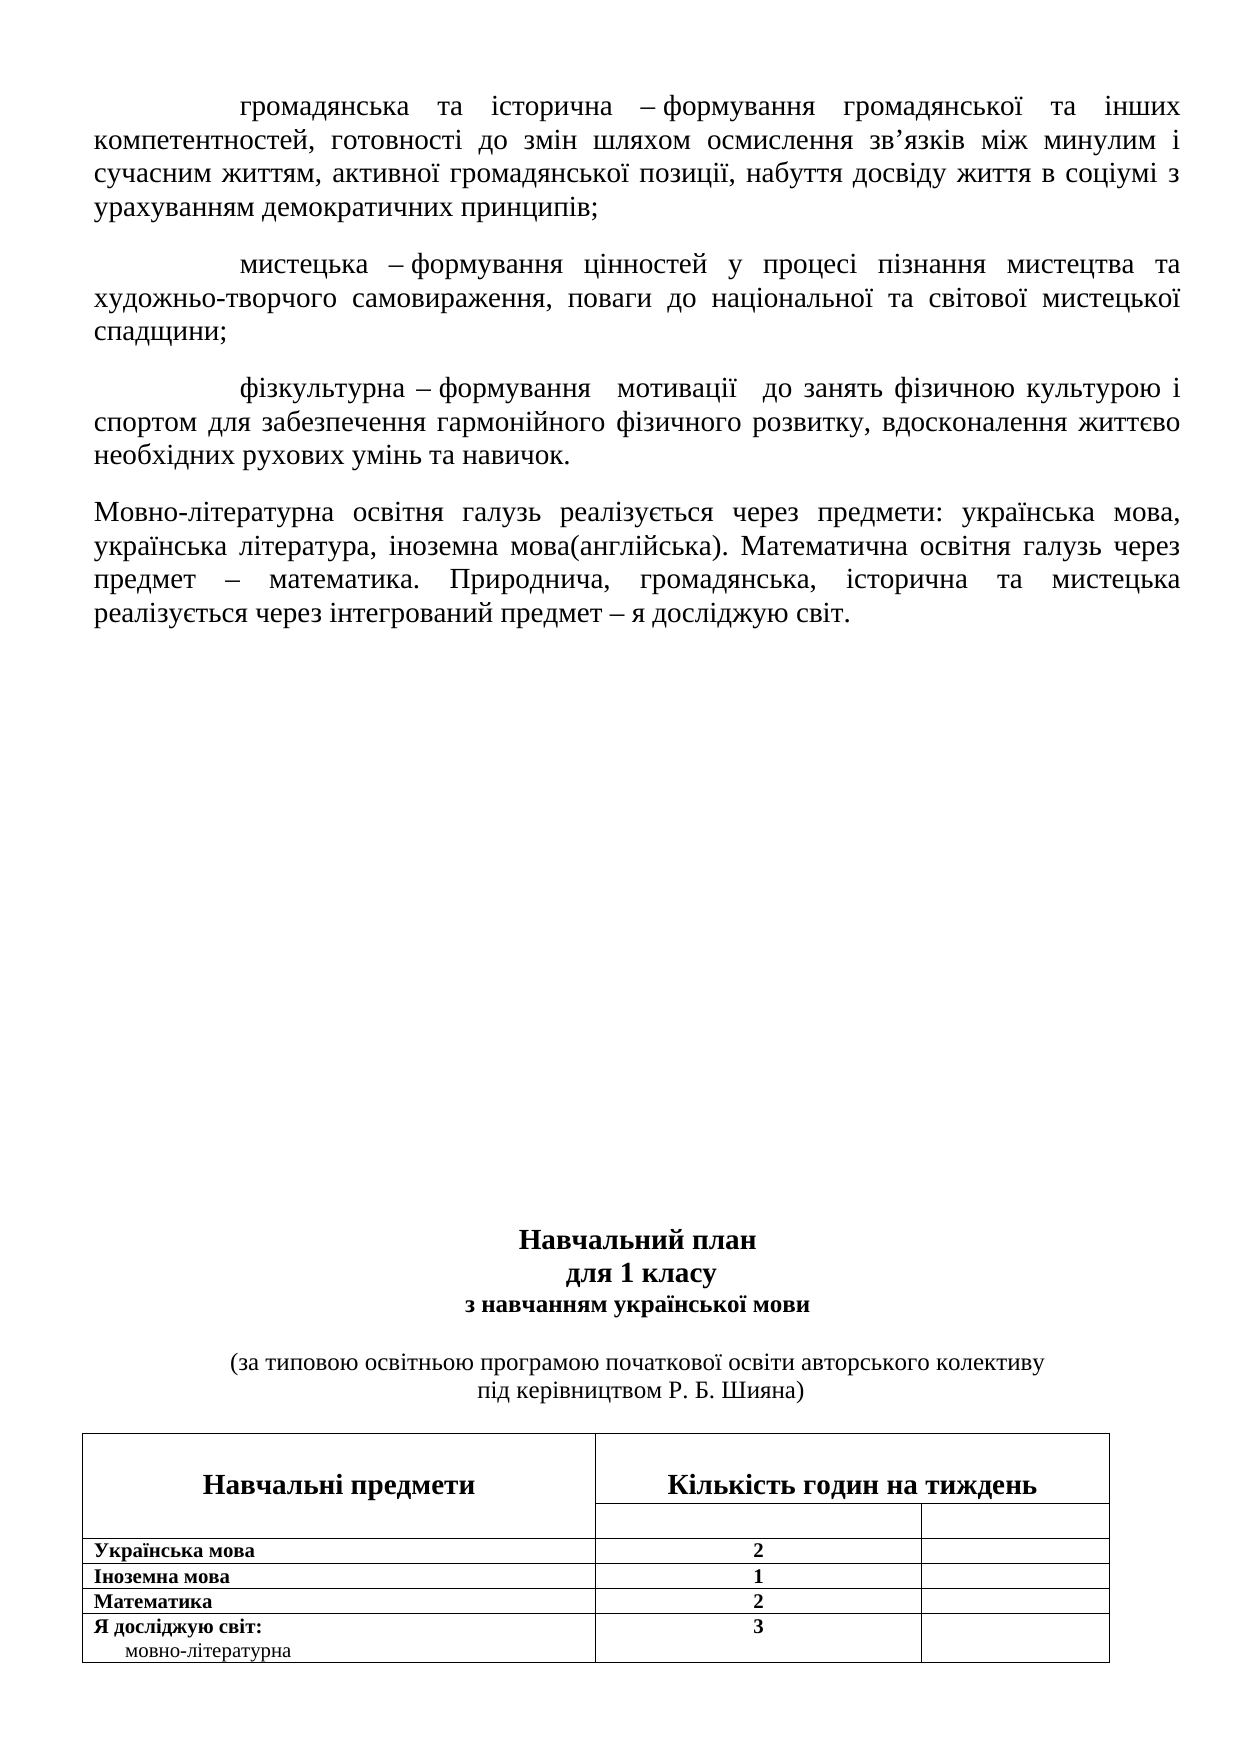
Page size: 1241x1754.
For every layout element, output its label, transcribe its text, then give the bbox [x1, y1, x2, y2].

table_cell Іноземна мова [83, 1564, 595, 1588]
text Мовно-літературна освітня галузь реалізується через предмети: українська мова, українська література, іноземна мова(англійська). Математична освітня галузь через предмет – математика. Природнича, громадянська, історична та мистецька реалізується через інтегрований предмет – я досліджую світ. [94, 494, 1181, 628]
table_cell [596, 1504, 921, 1537]
table_header Навчальні предмети [83, 1434, 595, 1537]
text (за типовою освітньою програмою початкової освіти авторського колективу [94, 1347, 1181, 1375]
table_cell Математика [83, 1589, 595, 1613]
table_cell 3 [596, 1614, 921, 1662]
table_cell Українська мова [83, 1539, 595, 1562]
text фізкультурна – формування мотивації до занять фізичною культурою і спортом для забезпечення гармонійного фізичного розвитку, вдосконалення життєво необхідних рухових умінь та навичок. [94, 370, 1181, 471]
table_cell [922, 1539, 1109, 1562]
text під керівництвом Р. Б. Шияна) [94, 1375, 1181, 1404]
table_cell 2 [596, 1539, 921, 1562]
table_cell [922, 1564, 1109, 1588]
text громадянська та історична – формування громадянської та інших компетентностей, готовності до змін шляхом осмислення зв’язків між минулим і сучасним життям, активної громадянської позиції, набуття досвіду життя в соціумі з урахуванням демократичних принципів; [94, 88, 1181, 223]
text для 1 класу [94, 1256, 1181, 1289]
text з навчанням української мови [94, 1289, 1181, 1318]
table_cell 1 [596, 1564, 921, 1588]
text мистецька – формування цінностей у процесі пізнання мистецтва та художньо-творчого самовираження, поваги до національної та світової мистецької спадщини; [94, 246, 1181, 347]
table_cell [922, 1614, 1109, 1662]
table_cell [83, 1614, 595, 1662]
table_header Кількість годин на тиждень [596, 1434, 1109, 1503]
table_cell 2 [596, 1589, 921, 1613]
table_cell [922, 1589, 1109, 1613]
text Навчальний план [94, 1222, 1181, 1256]
table_cell [922, 1504, 1109, 1537]
